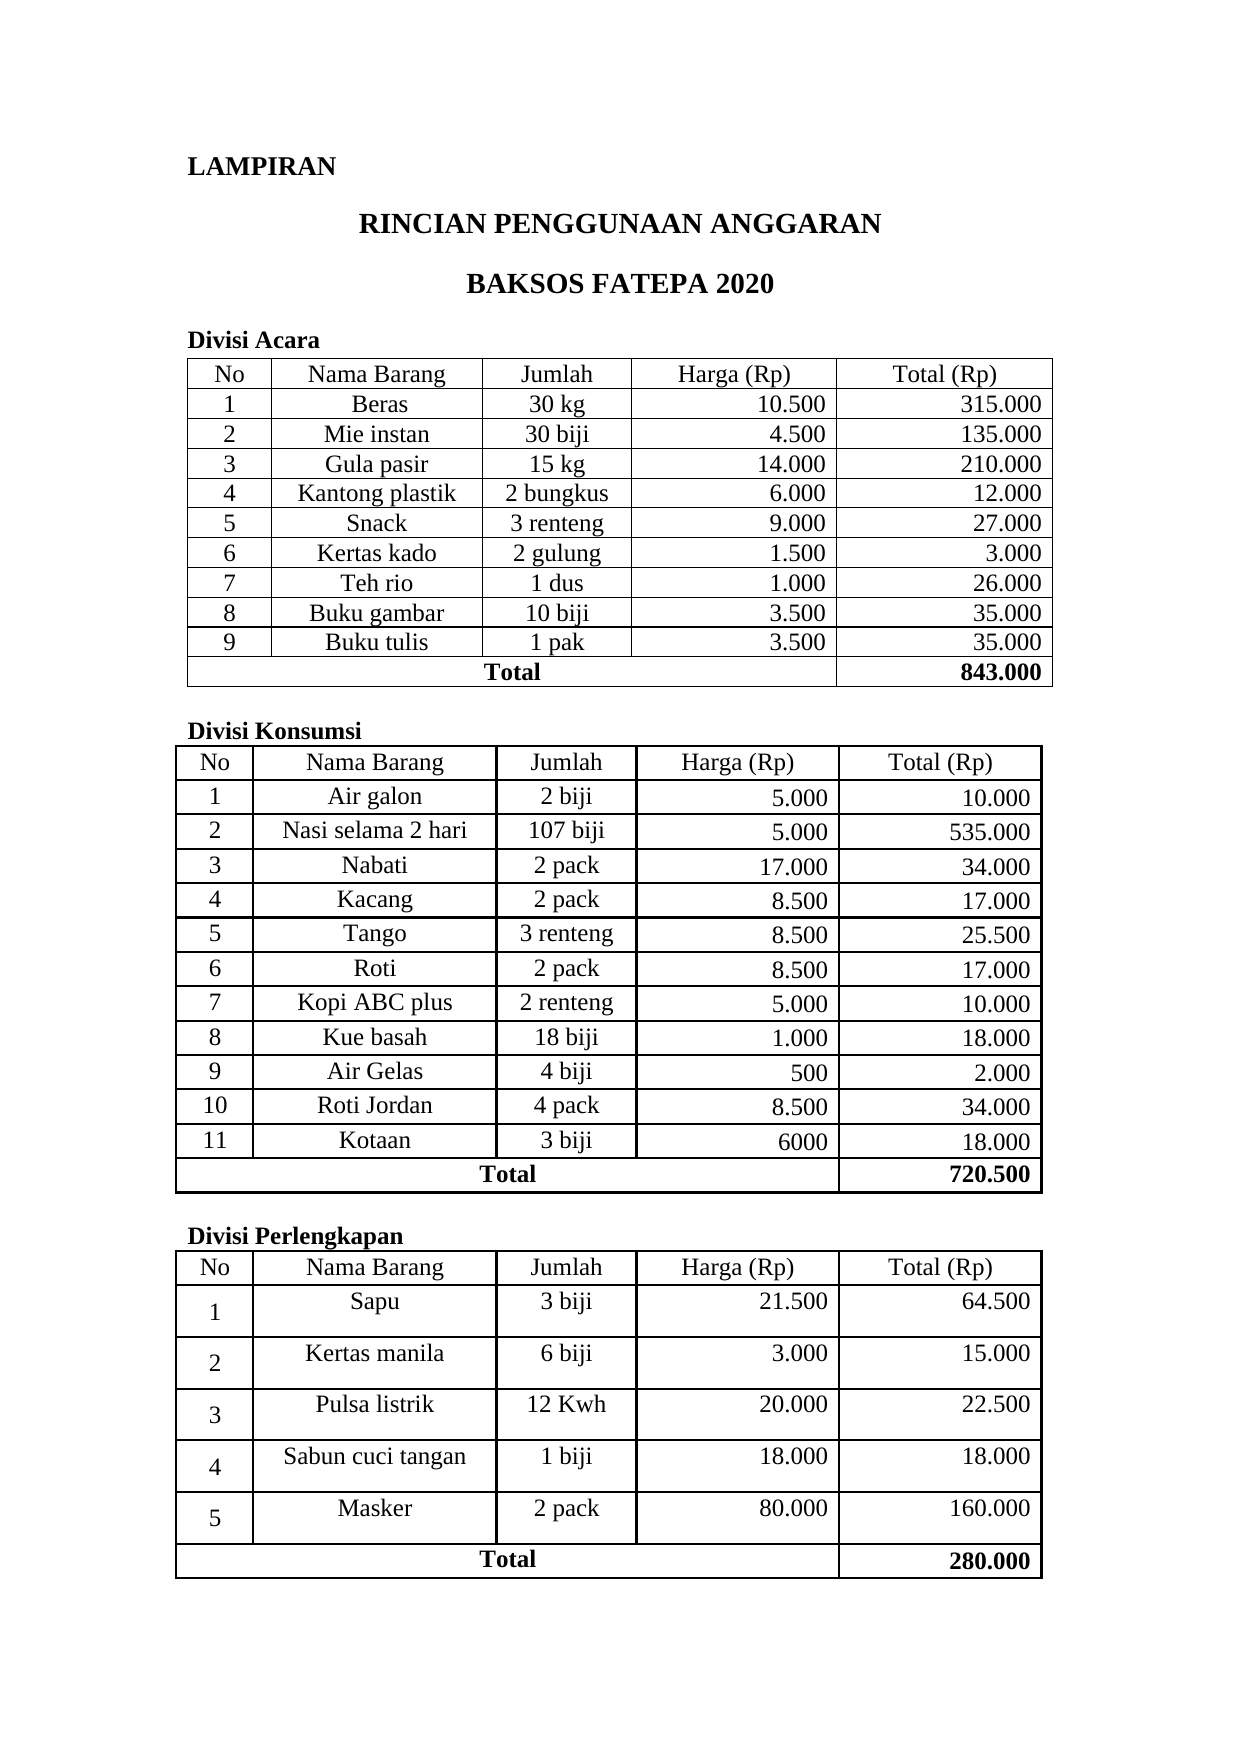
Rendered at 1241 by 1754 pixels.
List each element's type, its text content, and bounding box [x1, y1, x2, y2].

table_cell 1 [177, 1286, 252, 1336]
table_cell 15 kg [483, 449, 631, 477]
table_cell 5 [188, 508, 271, 537]
table_cell 80.000 [638, 1493, 838, 1542]
table_header No [177, 1252, 252, 1284]
table_header Nama Barang [254, 1252, 495, 1284]
table_cell Buku gambar [272, 598, 482, 626]
table_cell 843.000 [837, 657, 1052, 686]
table_cell 6000 [638, 1125, 838, 1157]
text BAKSOS FATEPA 2020 [187, 266, 1053, 299]
table_cell 21.500 [638, 1286, 838, 1336]
table_cell 9 [188, 628, 271, 656]
table_cell 1.500 [632, 538, 836, 567]
table_cell 15.000 [840, 1338, 1040, 1387]
table_header Harga (Rp) [632, 359, 836, 388]
table_cell 2 [188, 419, 271, 448]
table_cell 3 renteng [498, 919, 635, 951]
table_cell 35.000 [837, 628, 1052, 656]
text Divisi Perlengkapan [187, 1221, 1053, 1250]
table_cell Nasi selama 2 hari [254, 815, 495, 848]
table_cell 30 biji [483, 419, 631, 448]
table_header Total (Rp) [840, 747, 1040, 779]
table_cell 5 [177, 1493, 252, 1542]
table_cell 8 [188, 598, 271, 626]
table_cell 720.500 [840, 1159, 1040, 1191]
table_cell 2.000 [840, 1056, 1040, 1088]
table_cell 10.000 [840, 781, 1040, 813]
table_cell Teh rio [272, 568, 482, 597]
table_cell 2 gulung [483, 538, 631, 567]
table_cell 34.000 [840, 850, 1040, 882]
table_cell 12.000 [837, 479, 1052, 507]
table_header Nama Barang [272, 359, 482, 388]
table_cell Total [177, 1159, 838, 1191]
table_cell 4 [177, 884, 252, 916]
table_cell 2 [177, 1338, 252, 1387]
table_cell 30 kg [483, 389, 631, 418]
table_cell 1 biji [498, 1441, 635, 1491]
table_cell 17.000 [840, 884, 1040, 916]
table_cell 35.000 [837, 598, 1052, 626]
table_cell Tango [254, 919, 495, 951]
table_cell 8.500 [638, 919, 838, 951]
table_header Jumlah [498, 1252, 635, 1284]
table_cell Kacang [254, 884, 495, 916]
table_header Harga (Rp) [638, 1252, 838, 1284]
table_cell 2 renteng [498, 987, 635, 1019]
table_cell 535.000 [840, 815, 1040, 848]
table_cell 1 [188, 389, 271, 418]
table_cell 14.000 [632, 449, 836, 477]
table_cell Masker [254, 1493, 495, 1542]
table_cell 10 biji [483, 598, 631, 626]
table_cell 315.000 [837, 389, 1052, 418]
text LAMPIRAN [187, 150, 1053, 181]
table_cell 9 [177, 1056, 252, 1088]
table_cell 8.500 [638, 884, 838, 916]
table_cell 18.000 [840, 1125, 1040, 1157]
table_cell 4 [177, 1441, 252, 1491]
table_cell 3 renteng [483, 508, 631, 537]
table_header Nama Barang [254, 747, 495, 779]
text Divisi Konsumsi [187, 716, 1053, 744]
table_header Total (Rp) [840, 1252, 1040, 1284]
table_cell 500 [638, 1056, 838, 1088]
table_header Jumlah [483, 359, 631, 388]
table_cell 107 biji [498, 815, 635, 848]
table_cell 8.500 [638, 1090, 838, 1123]
table_cell Air galon [254, 781, 495, 813]
table_cell 3 biji [498, 1286, 635, 1336]
table_cell Buku tulis [272, 628, 482, 656]
table_cell Roti [254, 953, 495, 985]
table_cell 5.000 [638, 987, 838, 1019]
table_cell 17.000 [638, 850, 838, 882]
table_cell Mie instan [272, 419, 482, 448]
table_cell Roti Jordan [254, 1090, 495, 1123]
text Divisi Acara [187, 325, 1053, 354]
table_header Total (Rp) [837, 359, 1052, 388]
table_cell 160.000 [840, 1493, 1040, 1542]
table_cell 12 Kwh [498, 1390, 635, 1439]
table_header Jumlah [498, 747, 635, 779]
table_cell Kertas kado [272, 538, 482, 567]
table_cell 2 pack [498, 850, 635, 882]
table_cell 8 [177, 1022, 252, 1054]
table_cell 18.000 [840, 1441, 1040, 1491]
table_cell 3.500 [632, 598, 836, 626]
table_cell 10.500 [632, 389, 836, 418]
table_cell 280.000 [840, 1545, 1040, 1577]
table_cell 11 [177, 1125, 252, 1157]
table_header No [177, 747, 252, 779]
table_cell 26.000 [837, 568, 1052, 597]
table_cell 1 pak [483, 628, 631, 656]
table_cell Snack [272, 508, 482, 537]
table_cell 20.000 [638, 1390, 838, 1439]
table_cell 22.500 [840, 1390, 1040, 1439]
table_cell Kertas manila [254, 1338, 495, 1387]
table_cell 3.500 [632, 628, 836, 656]
table_cell Kantong plastik [272, 479, 482, 507]
table_cell 135.000 [837, 419, 1052, 448]
table_cell 9.000 [632, 508, 836, 537]
table_cell 1 [177, 781, 252, 813]
table_cell Total [177, 1545, 838, 1577]
table_cell 4 [188, 479, 271, 507]
table_cell Kotaan [254, 1125, 495, 1157]
table_cell 4.500 [632, 419, 836, 448]
table_cell 25.500 [840, 919, 1040, 951]
table_cell Sapu [254, 1286, 495, 1336]
table_cell 18.000 [638, 1441, 838, 1491]
table_cell 1.000 [632, 568, 836, 597]
table_cell Kue basah [254, 1022, 495, 1054]
table_cell 5.000 [638, 815, 838, 848]
table_cell 6 biji [498, 1338, 635, 1387]
table_cell 2 bungkus [483, 479, 631, 507]
table_cell 7 [188, 568, 271, 597]
table_cell 64.500 [840, 1286, 1040, 1336]
table_cell 2 pack [498, 953, 635, 985]
table_cell 4 pack [498, 1090, 635, 1123]
table_header Harga (Rp) [638, 747, 838, 779]
table_cell 6 [188, 538, 271, 567]
table_cell 34.000 [840, 1090, 1040, 1123]
table_cell 4 biji [498, 1056, 635, 1088]
table_cell 7 [177, 987, 252, 1019]
table_cell 10 [177, 1090, 252, 1123]
table_cell 3 [177, 1390, 252, 1439]
table_cell 27.000 [837, 508, 1052, 537]
table_cell Pulsa listrik [254, 1390, 495, 1439]
table_cell 3.000 [638, 1338, 838, 1387]
table_cell 3 biji [498, 1125, 635, 1157]
table_cell 8.500 [638, 953, 838, 985]
table_cell 18.000 [840, 1022, 1040, 1054]
table_cell 2 biji [498, 781, 635, 813]
table_cell Kopi ABC plus [254, 987, 495, 1019]
table_cell 1.000 [638, 1022, 838, 1054]
table_cell Total [188, 657, 836, 686]
table_header No [188, 359, 271, 388]
table_cell 17.000 [840, 953, 1040, 985]
table_cell 210.000 [837, 449, 1052, 477]
table_cell Nabati [254, 850, 495, 882]
table_cell 1 dus [483, 568, 631, 597]
table_cell Beras [272, 389, 482, 418]
table_cell 6.000 [632, 479, 836, 507]
table_cell 5 [177, 919, 252, 951]
table_cell 2 [177, 815, 252, 848]
table_cell 18 biji [498, 1022, 635, 1054]
table_cell 2 pack [498, 1493, 635, 1542]
table_cell Sabun cuci tangan [254, 1441, 495, 1491]
table_cell 3 [188, 449, 271, 477]
table_cell 5.000 [638, 781, 838, 813]
table_cell 3 [177, 850, 252, 882]
table_cell 2 pack [498, 884, 635, 916]
table_cell Gula pasir [272, 449, 482, 477]
table_cell 10.000 [840, 987, 1040, 1019]
table_cell 3.000 [837, 538, 1052, 567]
table_cell Air Gelas [254, 1056, 495, 1088]
text RINCIAN PENGGUNAAN ANGGARAN [187, 207, 1053, 240]
table_cell 6 [177, 953, 252, 985]
